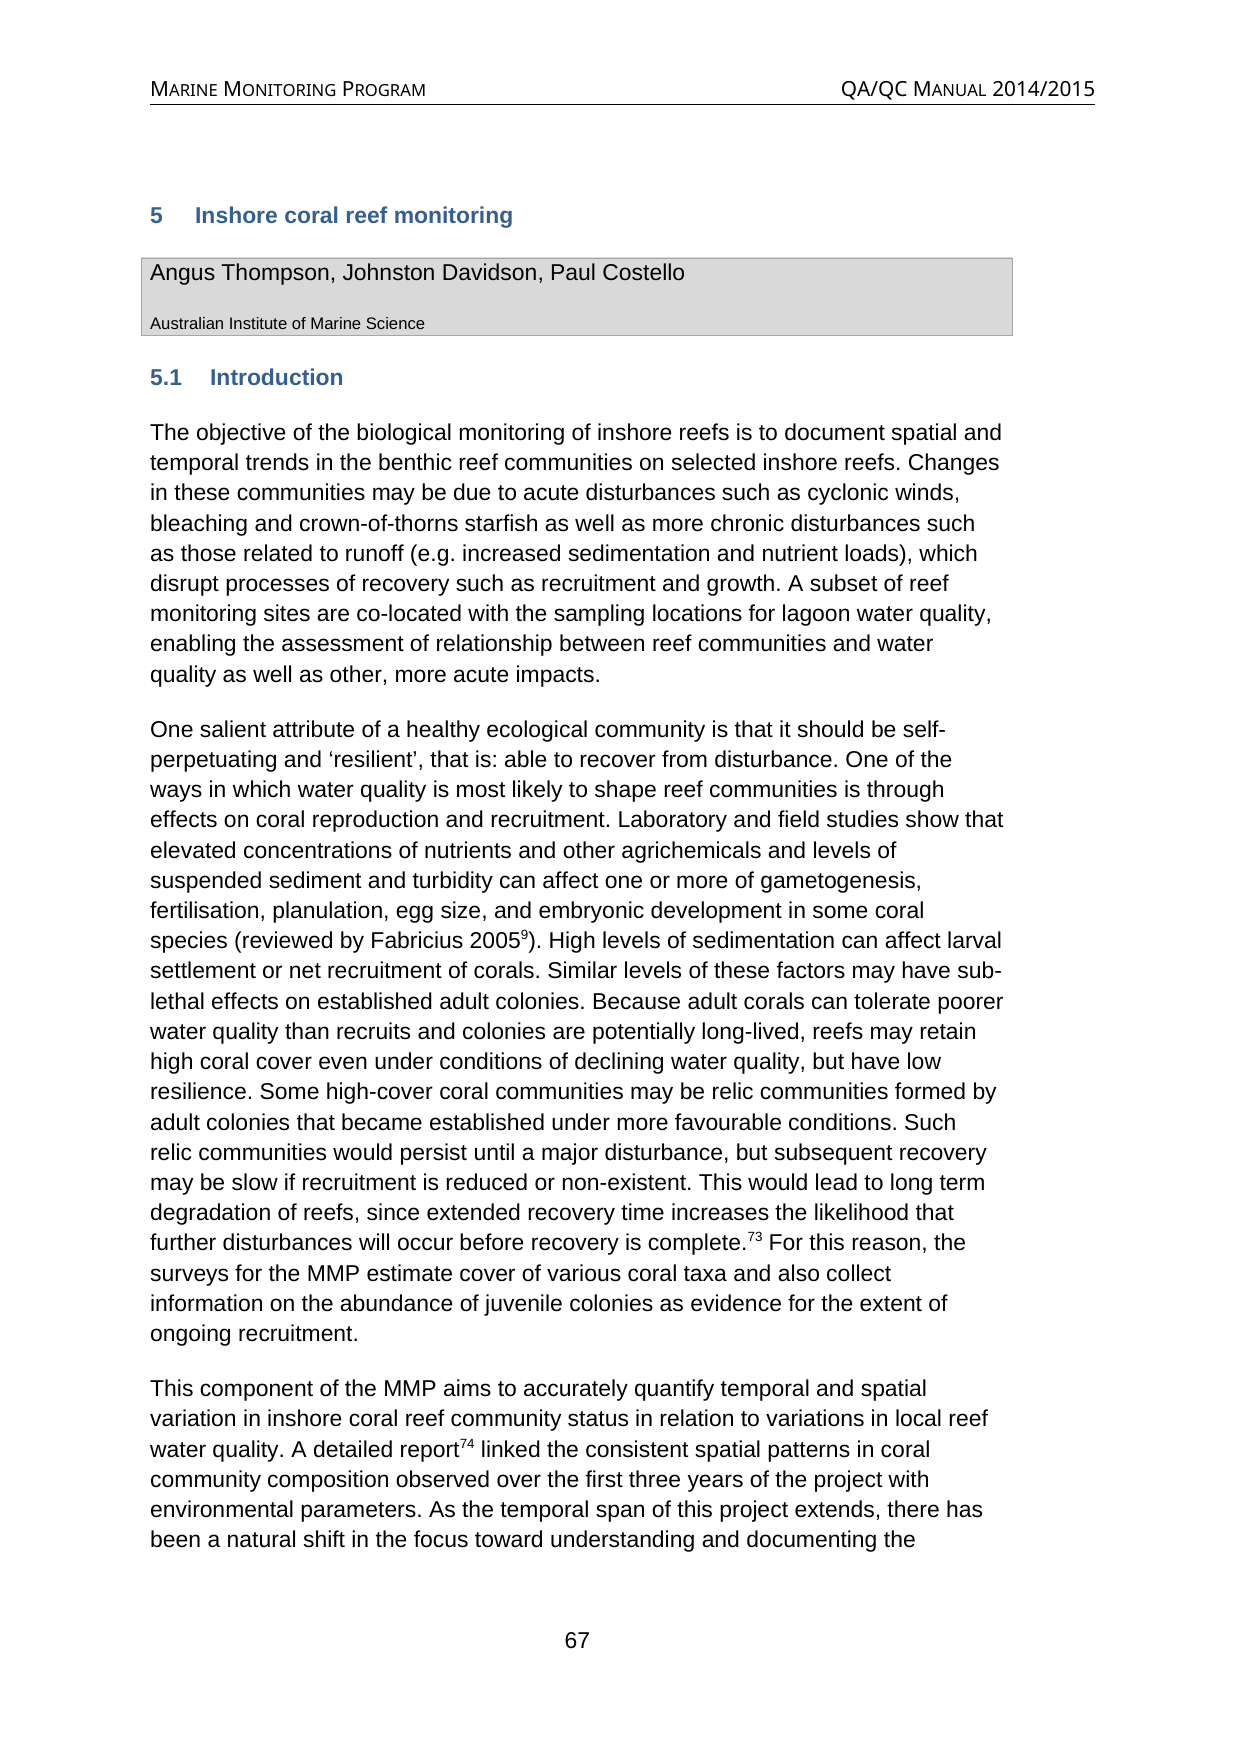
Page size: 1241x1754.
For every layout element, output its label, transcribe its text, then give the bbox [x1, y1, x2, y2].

text Angus Thompson, Johnston Davidson, Paul Costello [142, 259, 1012, 285]
text The objective of the biological monitoring of inshore reefs is to document spatial and temporal trends in the benthic reef communities on selected inshore reefs. Changes in these communities may be due to acute disturbances such as cyclonic winds, bleaching and crown-of-thorns starfish as well as more chronic disturbances such as those related to runoff (e.g. increased sedimentation and nutrient loads), which disrupt processes of recovery such as recruitment and growth. A subset of reef monitoring sites are co-located with the sampling locations for lagoon water quality, enabling the assessment of relationship between reef communities and water quality as well as other, more acute impacts. [150, 419, 1004, 687]
subtitle Inshore coral reef monitoring [150, 202, 1004, 228]
subtitle Introduction [150, 364, 1004, 390]
text Australian Institute of Marine Science [142, 313, 1012, 335]
text One salient attribute of a healthy ecological community is that it should be self-perpetuating and ‘resilient’, that is: able to recover from disturbance. One of the ways in which water quality is most likely to shape reef communities is through effects on coral reproduction and recruitment. Laboratory and field studies show that elevated concentrations of nutrients and other agrichemicals and levels of suspended sediment and turbidity can affect one or more of gametogenesis, fertilisation, planulation, egg size, and embryonic development in some coral species (reviewed by Fabricius 20059). High levels of sedimentation can affect larval settlement or net recruitment of corals. Similar levels of these factors may have sub-lethal effects on established adult colonies. Because adult corals can tolerate poorer water quality than recruits and colonies are potentially long-lived, reefs may retain high coral cover even under conditions of declining water quality, but have low resilience. Some high-cover coral communities may be relic communities formed by adult colonies that became established under more favourable conditions. Such relic communities would persist until a major disturbance, but subsequent recovery may be slow if recruitment is reduced or non-existent. This would lead to long term degradation of reefs, since extended recovery time increases the likelihood that further disturbances will occur before recovery is complete.73 For this reason, the surveys for the MMP estimate cover of various coral taxa and also collect information on the abundance of juvenile colonies as evidence for the extent of ongoing recruitment. [150, 716, 1004, 1346]
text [150, 1375, 1004, 1553]
